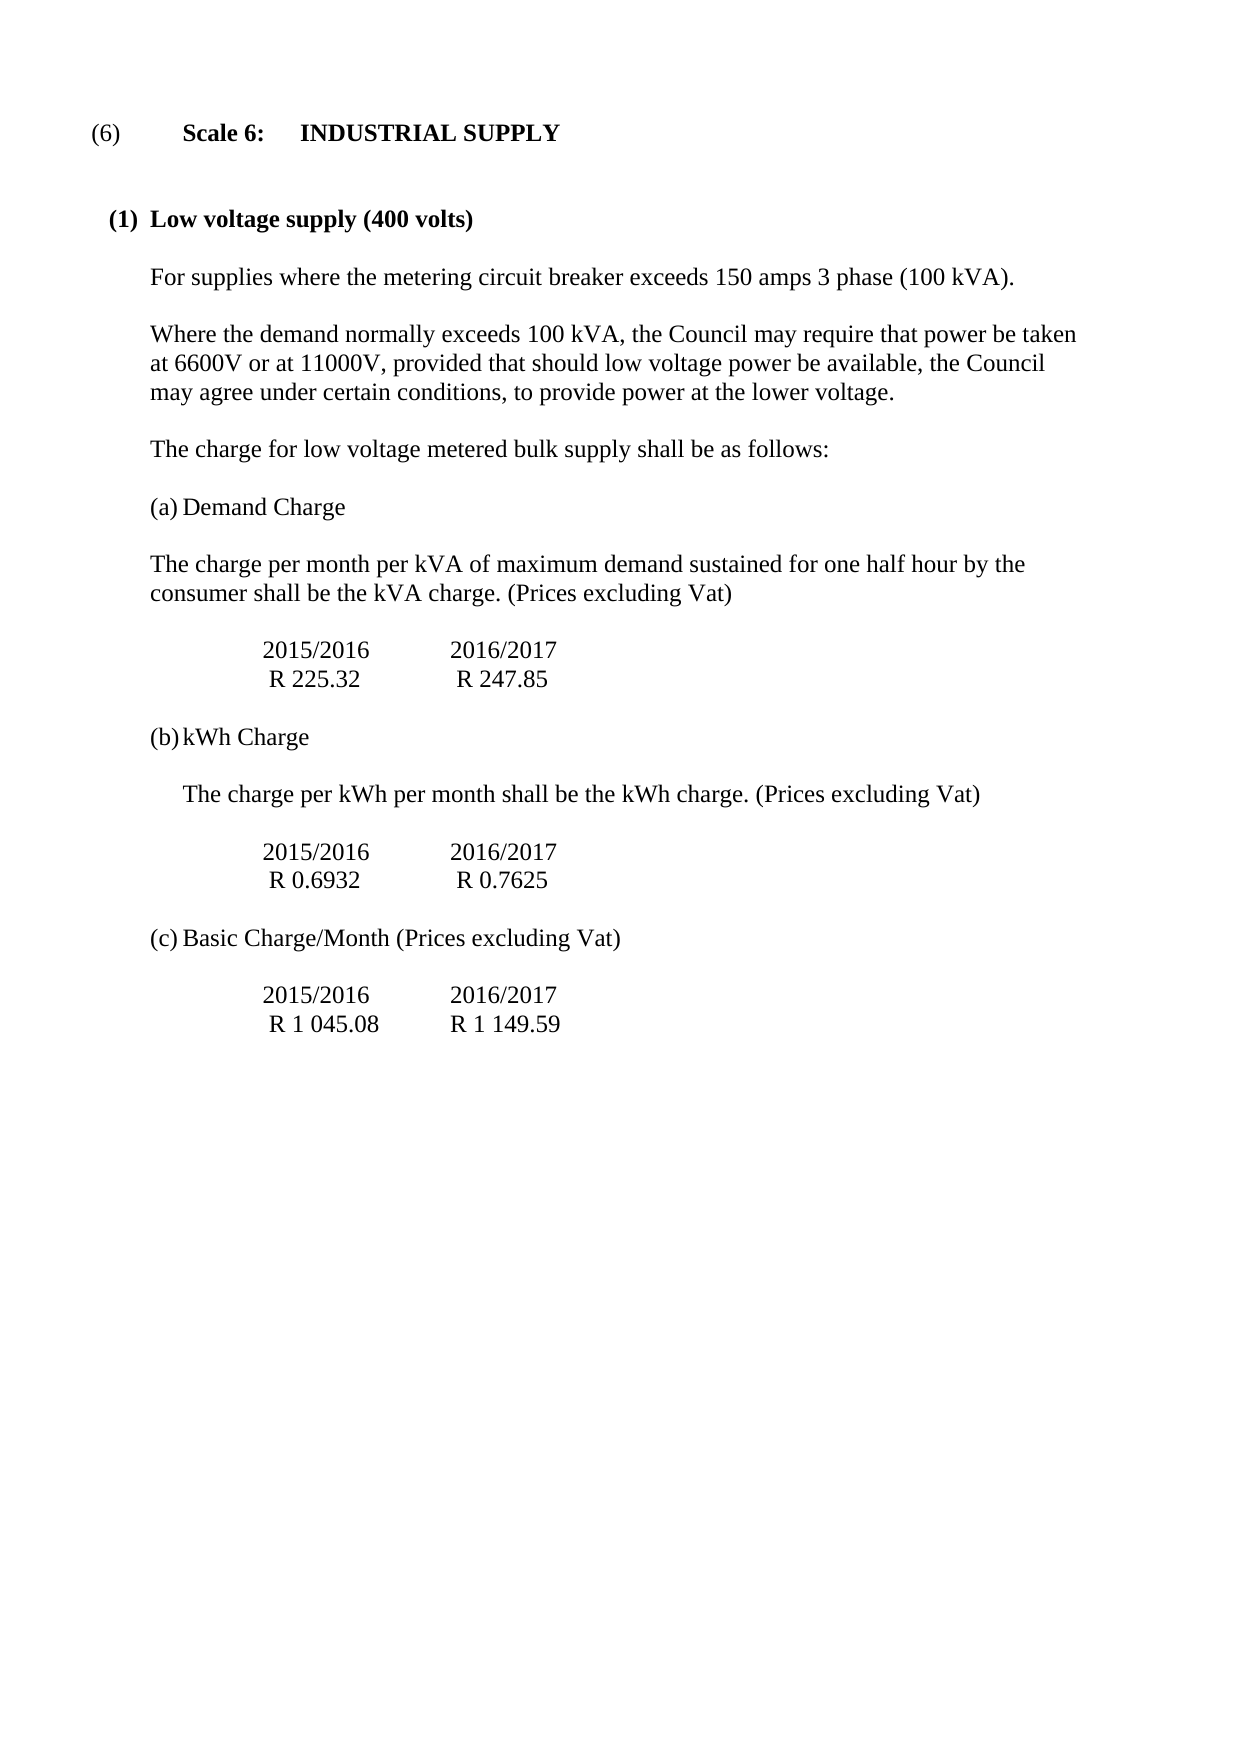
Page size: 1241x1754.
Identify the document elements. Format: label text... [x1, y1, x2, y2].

text R 0.6932 R 0.7625 [262, 866, 1090, 894]
list The charge for low voltage metered bulk supply shall be as follows: [150, 434, 1090, 463]
list Where the demand normally exceeds 100 kVA, the Council may require that power be taken at 6600V or at 11000V, provided that should low voltage power be available, the Council may agree under certain conditions, to provide power at the lower voltage. [150, 319, 1090, 406]
text (6) Scale 6: INDUSTRIAL SUPPLY [91, 118, 1090, 147]
list kWh Charge [150, 722, 1090, 751]
text R 225.32 R 247.85 [262, 664, 1090, 693]
text For supplies where the metering circuit breaker exceeds 150 amps 3 phase (100 kVA). [150, 262, 1090, 291]
text The charge per month per kVA of maximum demand sustained for one half hour by the consumer shall be the kVA charge. (Prices excluding Vat) [150, 549, 1090, 607]
text 2015/2016 2016/2017 [225, 981, 1090, 1009]
list Demand Charge [150, 492, 1090, 521]
list Low voltage supply (400 volts) [109, 204, 1090, 233]
text R 1 045.08 R 1 149.59 [225, 1009, 1090, 1038]
text 2015/2016 2016/2017 [262, 636, 1090, 664]
text The charge per kWh per month shall be the kWh charge. (Prices excluding Vat) [150, 779, 1090, 808]
text 2015/2016 2016/2017 [262, 837, 1090, 866]
list Basic Charge/Month (Prices excluding Vat) [150, 923, 1090, 952]
